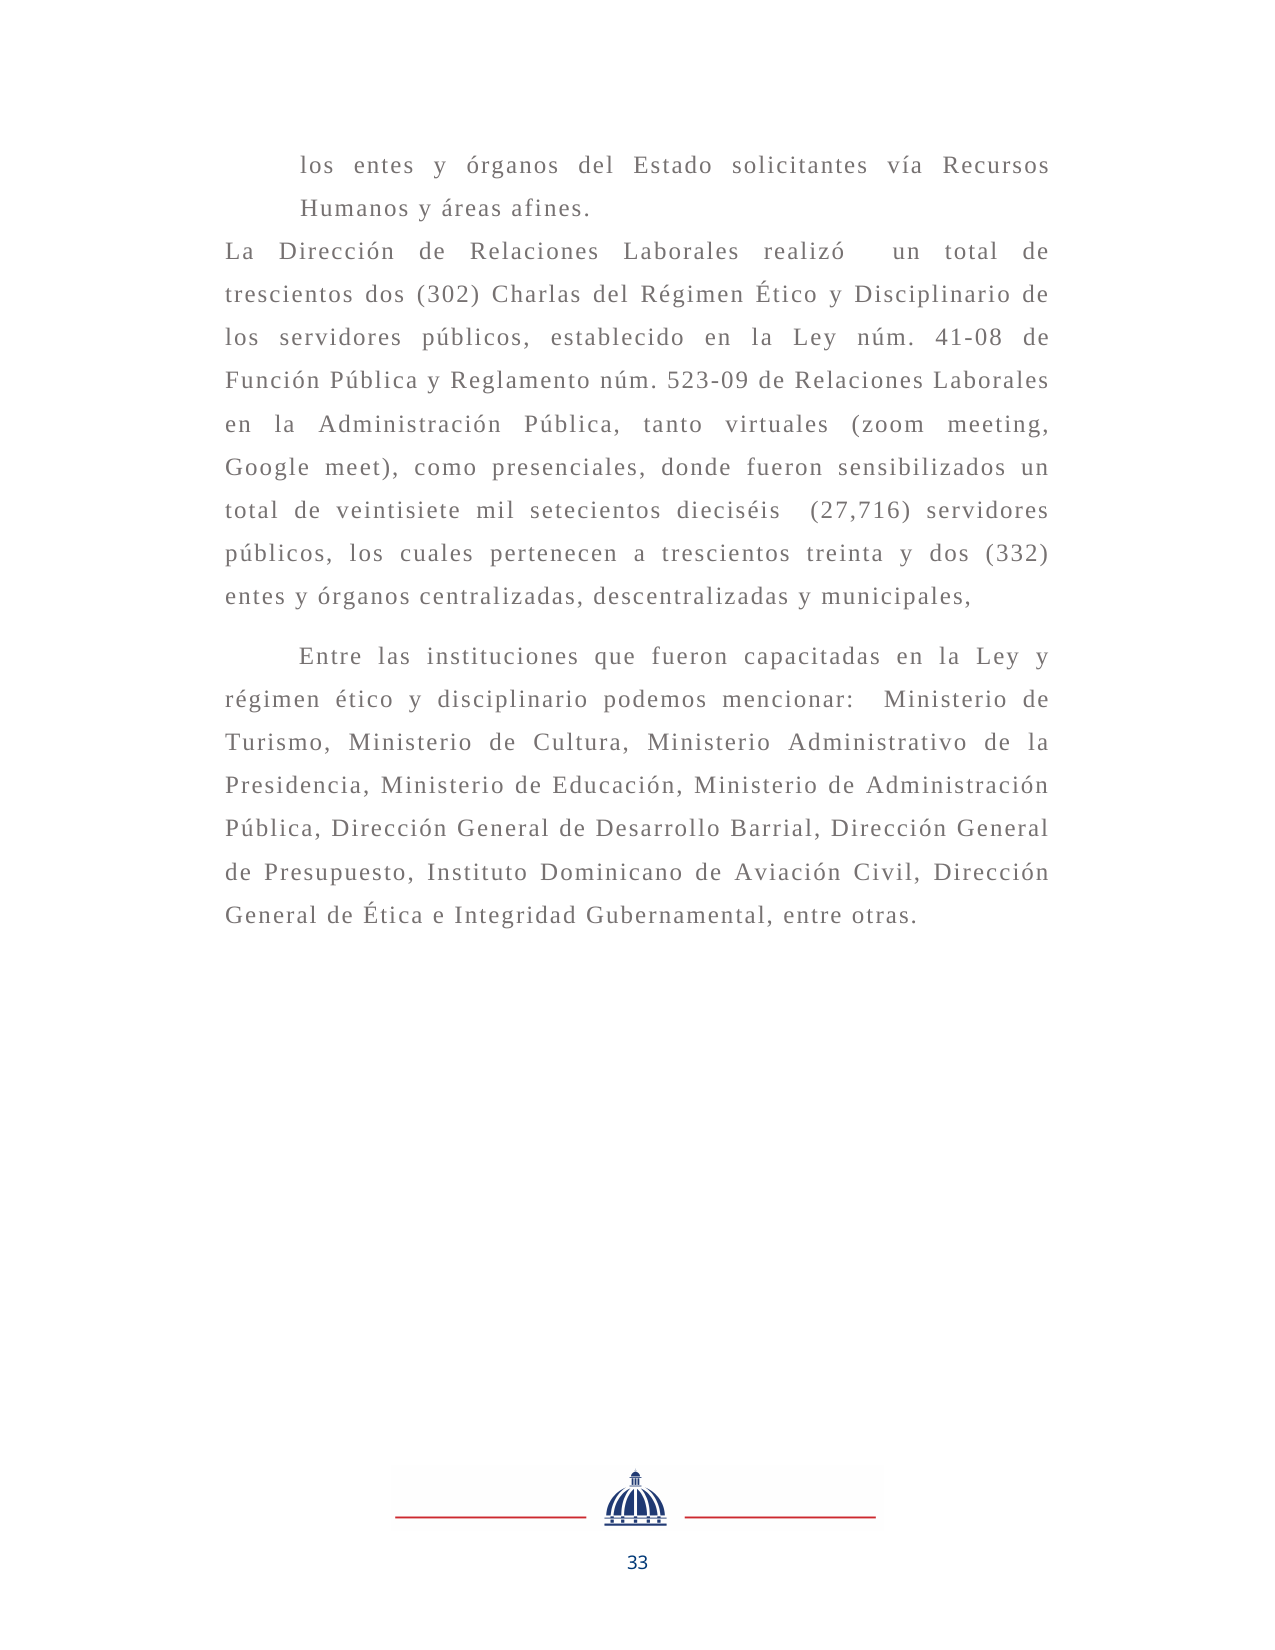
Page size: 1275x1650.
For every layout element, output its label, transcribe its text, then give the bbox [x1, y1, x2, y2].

picture [391, 1465, 884, 1531]
text La Dirección de Relaciones Laborales realizó un total de trescientos dos (302) Charlas del Régimen Ético y Disciplinario de los servidores públicos, establecido en la Ley núm. 41-08 de Función Pública y Reglamento núm. 523-09 de Relaciones Laborales en la Administración Pública, tanto virtuales (zoom meeting, Google meet), como presenciales, donde fueron sensibilizados un total de veintisiete mil setecientos dieciséis (27,716) servidores públicos, los cuales pertenecen a trescientos treinta y dos (332) entes y órganos centralizadas, descentralizadas y municipales, [225, 236, 1050, 610]
text Entre las instituciones que fueron capacitadas en la Ley y régimen ético y disciplinario podemos mencionar: Ministerio de Turismo, Ministerio de Cultura, Ministerio Administrativo de la Presidencia, Ministerio de Educación, Ministerio de Administración Pública, Dirección General de Desarrollo Barrial, Dirección General de Presupuesto, Instituto Dominicano de Aviación Civil, Dirección General de Ética e Integridad Gubernamental, entre otras. [225, 641, 1050, 928]
